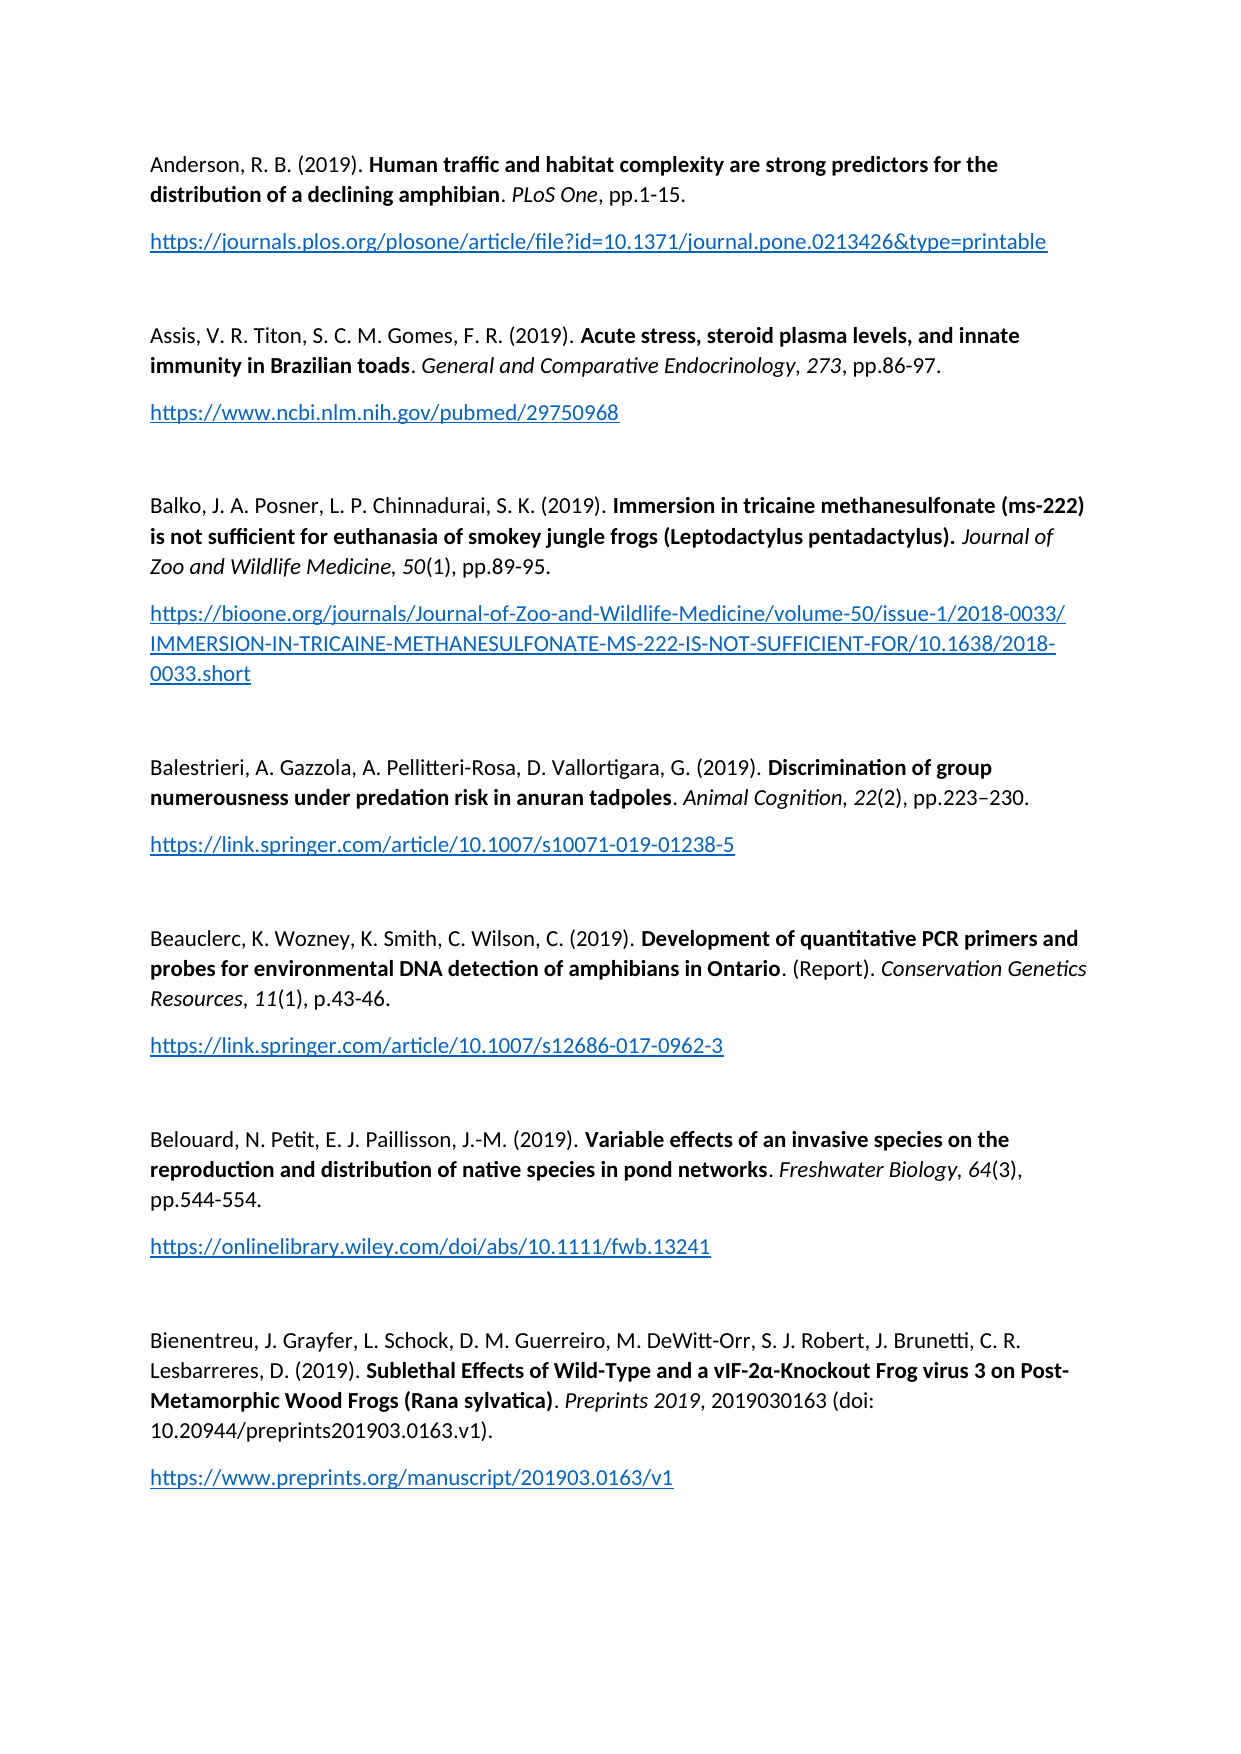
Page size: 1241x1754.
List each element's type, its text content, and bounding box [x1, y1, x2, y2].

text https://bioone.org/journals/Journal-of-Zoo-and-Wildlife-Medicine/volume-50/issue-1/2018-0033/IMMERSION-IN-TRICAINE-METHANESULFONATE-MS-222-IS-NOT-SUFFICIENT-FOR/10.1638/2018-0033.short [150, 599, 1090, 687]
text Bienentreu, J. Grayfer, L. Schock, D. M. Guerreiro, M. DeWitt-Orr, S. J. Robert, J. Brunetti, C. R. Lesbarreres, D. (2019). Sublethal Effects of Wild-Type and a vIF-2α-Knockout Frog virus 3 on Post-Metamorphic Wood Frogs (Rana sylvatica). Preprints 2019, 2019030163 (doi: 10.20944/preprints201903.0163.v1). [150, 1326, 1090, 1445]
text https://onlinelibrary.wiley.com/doi/abs/10.1111/fwb.13241 [150, 1232, 1090, 1260]
text https://link.springer.com/article/10.1007/s10071-019-01238-5 [150, 830, 1090, 858]
text Balko, J. A. Posner, L. P. Chinnadurai, S. K. (2019). Immersion in tricaine methanesulfonate (ms-222) is not sufficient for euthanasia of smokey jungle frogs (Leptodactylus pentadactylus). Journal of Zoo and Wildlife Medicine, 50(1), pp.89-95. [150, 492, 1090, 580]
text Beauclerc, K. Wozney, K. Smith, C. Wilson, C. (2019). Development of quantitative PCR primers and probes for environmental DNA detection of amphibians in Ontario. (Report). Conservation Genetics Resources, 11(1), p.43-46. [150, 924, 1090, 1012]
text Assis, V. R. Titon, S. C. M. Gomes, F. R. (2019). Acute stress, steroid plasma levels, and innate immunity in Brazilian toads. General and Comparative Endocrinology, 273, pp.86-97. [150, 321, 1090, 379]
text Belouard, N. Petit, E. J. Paillisson, J.-M. (2019). Variable effects of an invasive species on the reproduction and distribution of native species in pond networks. Freshwater Biology, 64(3), pp.544-554. [150, 1125, 1090, 1213]
text https://journals.plos.org/plosone/article/file?id=10.1371/journal.pone.0213426&type=printable [150, 227, 1090, 255]
text Anderson, R. B. (2019). Human traffic and habitat complexity are strong predictors for the distribution of a declining amphibian. PLoS One, pp.1-15. [150, 150, 1090, 208]
text https://www.ncbi.nlm.nih.gov/pubmed/29750968 [150, 398, 1090, 426]
text https://www.preprints.org/manuscript/201903.0163/v1 [150, 1463, 1090, 1492]
text Balestrieri, A. Gazzola, A. Pellitteri-Rosa, D. Vallortigara, G. (2019). Discrimination of group numerousness under predation risk in anuran tadpoles. Animal Cognition, 22(2), pp.223–230. [150, 753, 1090, 811]
text https://link.springer.com/article/10.1007/s12686-017-0962-3 [150, 1031, 1090, 1059]
